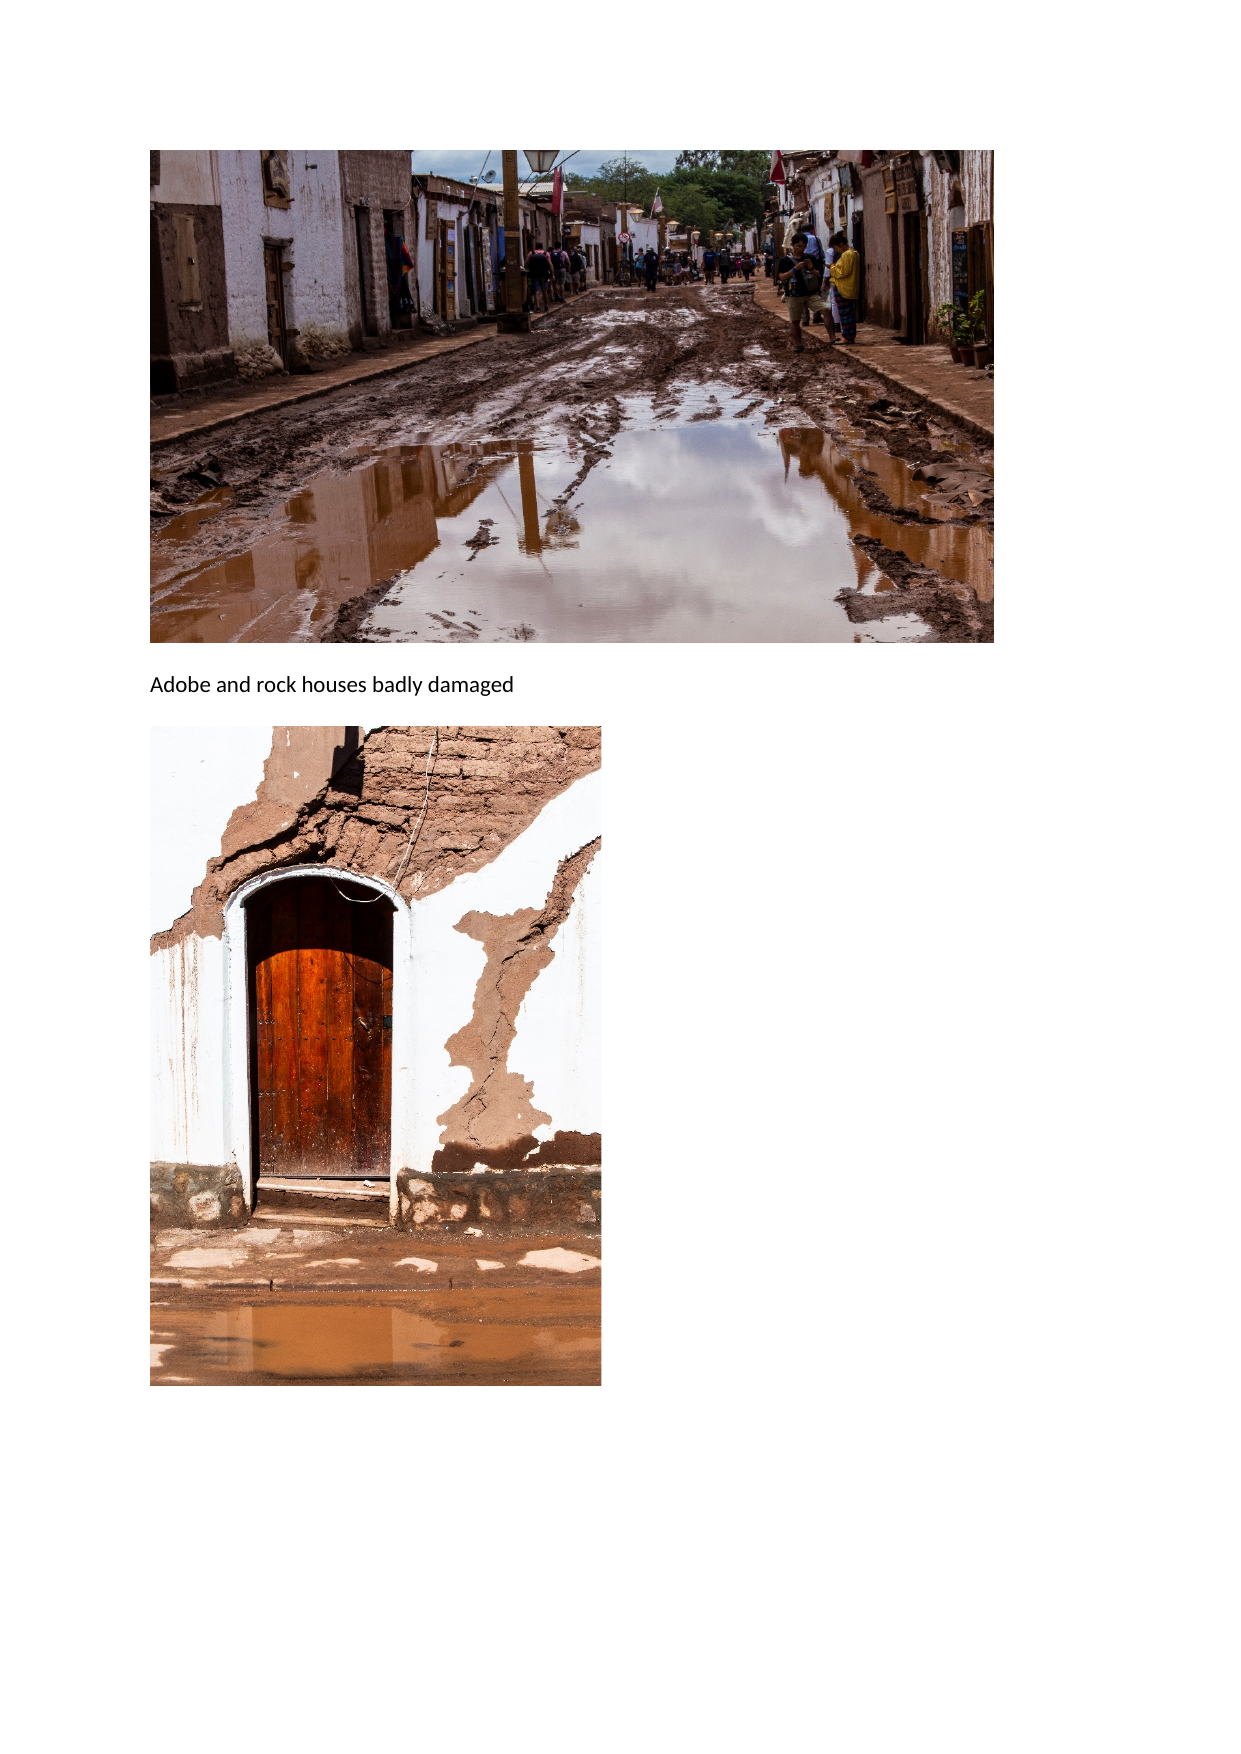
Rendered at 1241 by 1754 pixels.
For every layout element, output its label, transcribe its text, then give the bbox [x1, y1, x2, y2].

picture [150, 150, 994, 643]
text Adobe and rock houses badly damaged [150, 670, 1090, 698]
picture [150, 726, 602, 1386]
